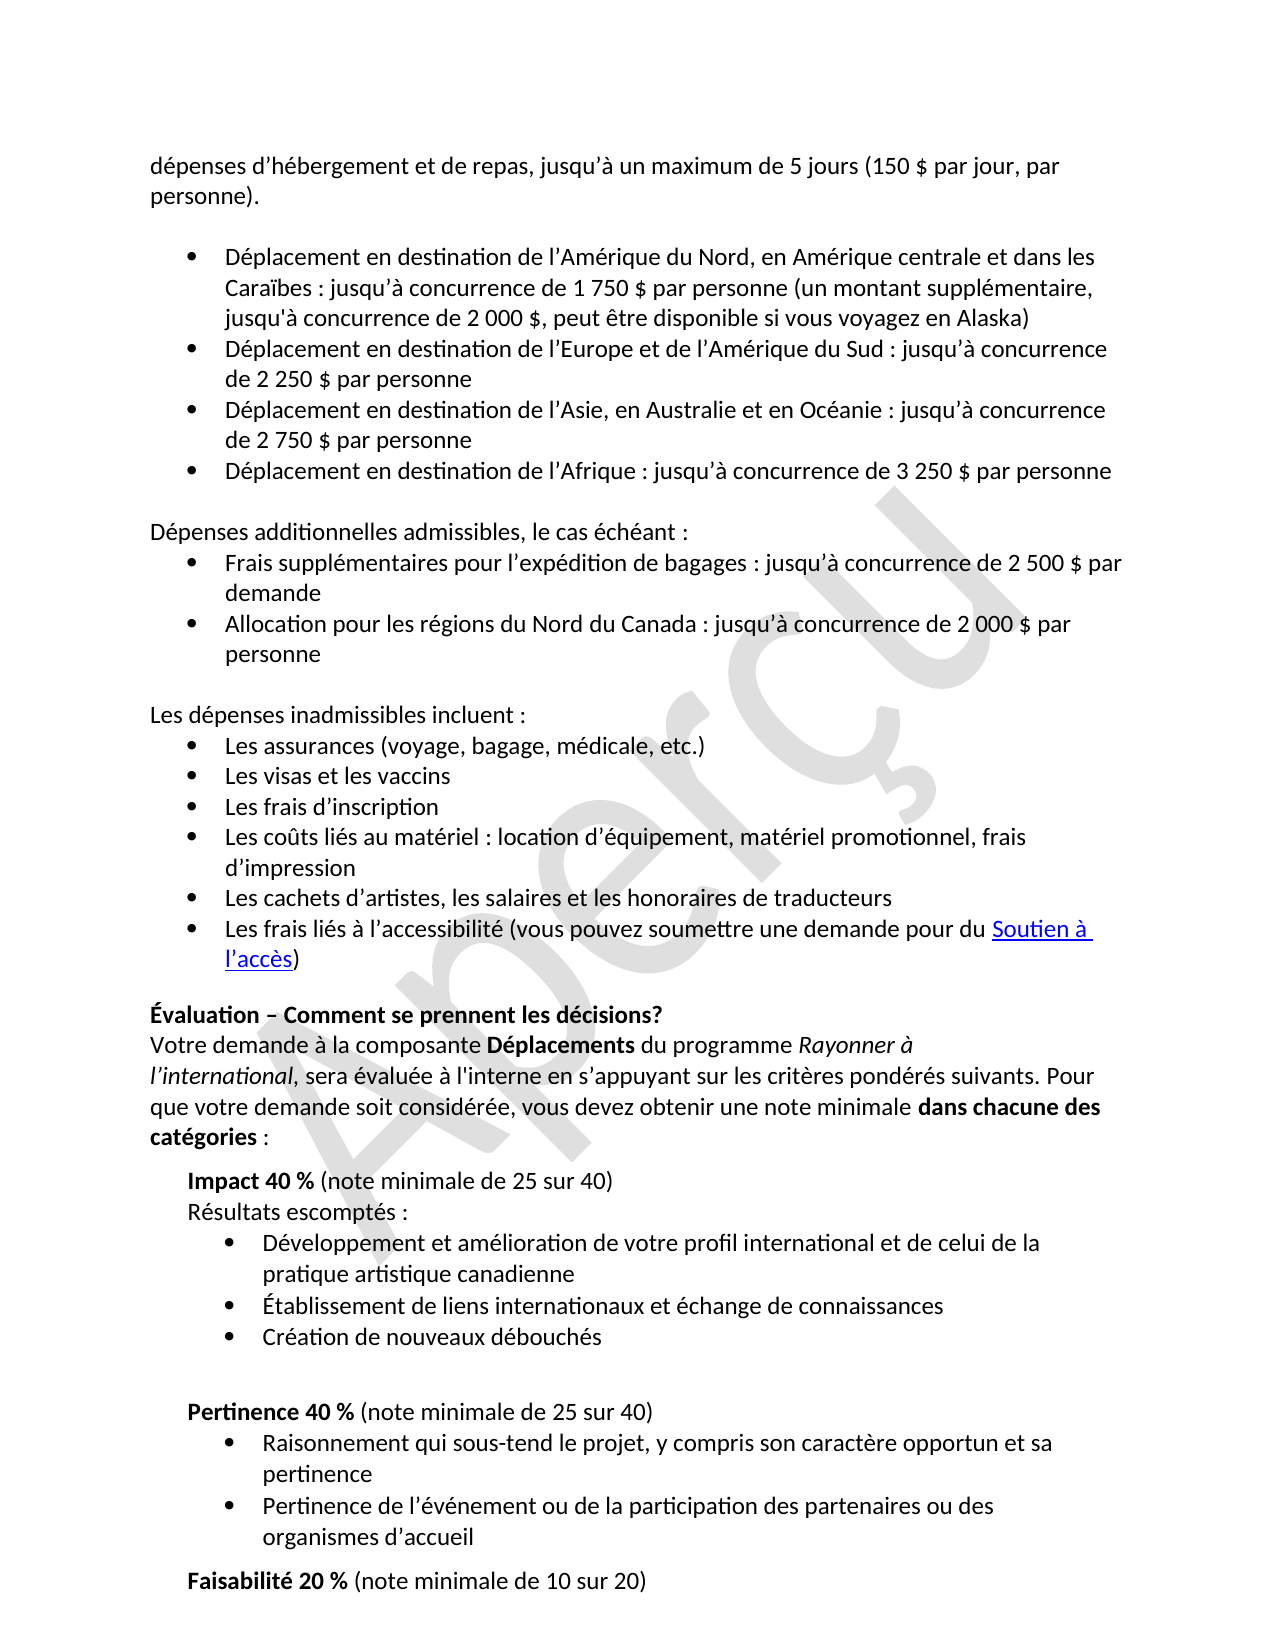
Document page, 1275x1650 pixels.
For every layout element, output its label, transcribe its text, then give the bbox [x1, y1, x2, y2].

list Déplacement en destination de l’Asie, en Australie et en Océanie : jusqu’à concurrence de 2 750 $ par personne [187, 394, 1125, 455]
text Faisabilité 20 % (note minimale de 10 sur 20) [187, 1564, 1110, 1595]
text Les dépenses inadmissibles incluent : [150, 699, 1125, 730]
text Pertinence 40 % (note minimale de 25 sur 40) [187, 1395, 1110, 1427]
subtitle Évaluation – Comment se prennent les décisions? [150, 999, 1125, 1029]
text Impact 40 % (note minimale de 25 sur 40) [187, 1164, 1110, 1195]
list Établissement de liens internationaux et échange de connaissances [225, 1289, 1110, 1320]
text Dépenses additionnelles admissibles, le cas échéant : [150, 516, 1125, 547]
text Résultats escomptés : [187, 1195, 1110, 1227]
list Les cachets d’artistes, les salaires et les honoraires de traducteurs [187, 882, 1125, 913]
list Les frais liés à l’accessibilité (vous pouvez soumettre une demande pour du Soutien à l’accès) [187, 913, 1125, 974]
list Les visas et les vaccins [187, 760, 1125, 791]
list Développement et amélioration de votre profil international et de celui de la pratique artistique canadienne [225, 1227, 1110, 1289]
list Déplacement en destination de l’Europe et de l’Amérique du Sud : jusqu’à concurrence de 2 250 $ par personne [187, 333, 1125, 394]
list Les assurances (voyage, bagage, médicale, etc.) [187, 730, 1125, 760]
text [150, 150, 1125, 211]
list Création de nouveaux débouchés [225, 1320, 1110, 1352]
text Votre demande à la composante Déplacements du programme Rayonner à l’international, sera évaluée à l'interne en s’appuyant sur les critères pondérés suivants. Pour que votre demande soit considérée, vous devez obtenir une note minimale dans chacune des catégories : [150, 1029, 1110, 1152]
list Pertinence de l’événement ou de la participation des partenaires ou des organismes d’accueil [225, 1489, 1110, 1552]
list Allocation pour les régions du Nord du Canada : jusqu’à concurrence de 2 000 $ par personne [187, 608, 1125, 669]
list Déplacement en destination de l’Afrique : jusqu’à concurrence de 3 250 $ par personne [187, 455, 1125, 486]
list Déplacement en destination de l’Amérique du Nord, en Amérique centrale et dans les Caraïbes : jusqu’à concurrence de 1 750 $ par personne (un montant supplémentaire, jusqu'à concurrence de 2 000 $, peut être disponible si vous voyagez en Alaska) [187, 242, 1125, 333]
list Les frais d’inscription [187, 791, 1125, 821]
list Les coûts liés au matériel : location d’équipement, matériel promotionnel, frais d’impression [187, 821, 1125, 882]
list Raisonnement qui sous-tend le projet, y compris son caractère opportun et sa pertinence [225, 1427, 1110, 1489]
list Frais supplémentaires pour l’expédition de bagages : jusqu’à concurrence de 2 500 $ par demande [187, 547, 1125, 608]
